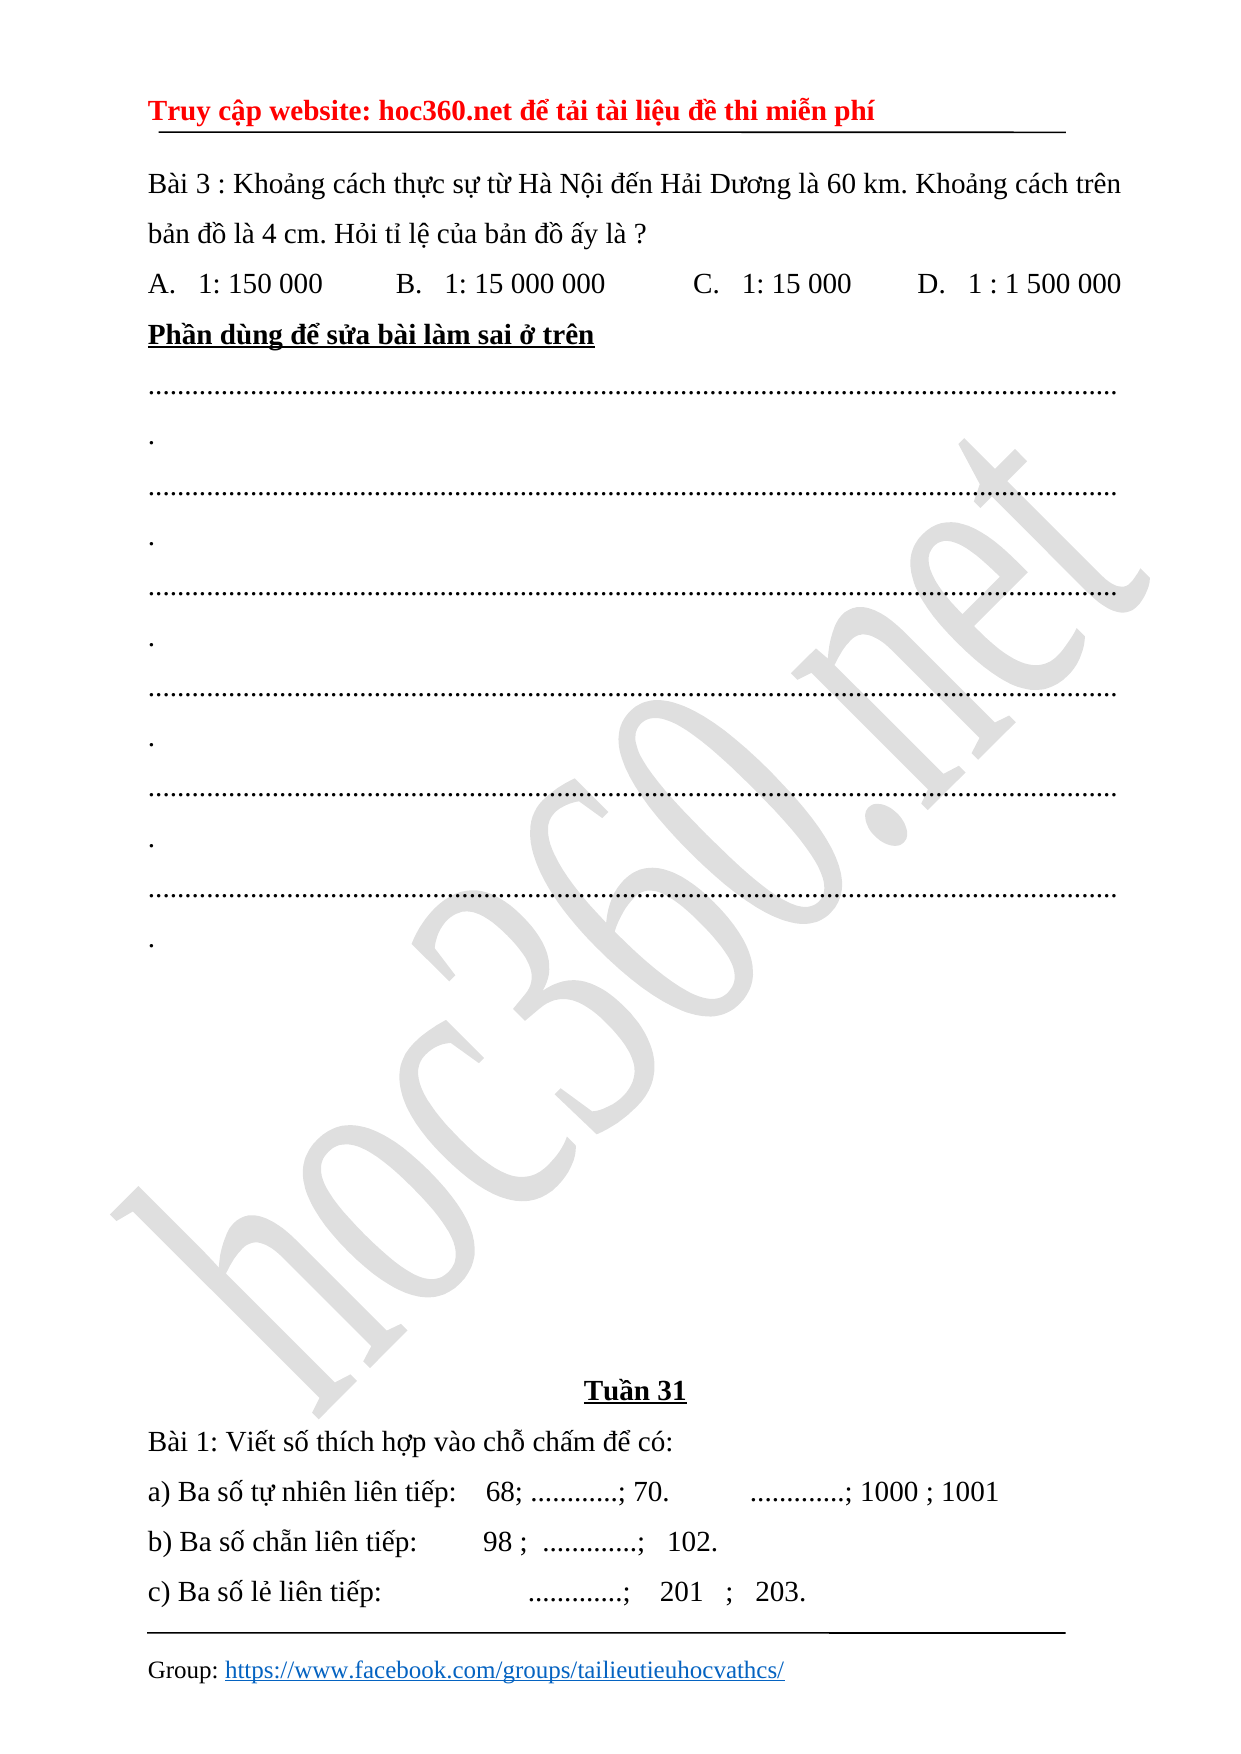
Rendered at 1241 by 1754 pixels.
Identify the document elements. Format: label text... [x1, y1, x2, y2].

text Tuần 31 [148, 1373, 1122, 1407]
text ...................................................................................................................................... [148, 367, 1122, 451]
text Bài 3 : Khoảng cách thực sự từ Hà Nội đến Hải Dương là 60 km. Khoảng cách trên bản đồ là 4 cm. Hỏi tỉ lệ của bản đồ ấy là ? [148, 166, 1122, 250]
text b) Ba số chẵn liên tiếp: 98 ; .............; 102. [148, 1524, 1122, 1558]
text ...................................................................................................................................... [148, 568, 1122, 652]
text ...................................................................................................................................... [148, 468, 1122, 552]
text Phần dùng để sửa bài làm sai ở trên [148, 317, 1122, 350]
text ...................................................................................................................................... [148, 669, 1122, 753]
text ...................................................................................................................................... [148, 870, 1122, 954]
text Bài 1: Viết số thích hợp vào chỗ chấm để có: [148, 1424, 1122, 1457]
text a) Ba số tự nhiên liên tiếp: 68; ............; 70. .............; 1000 ; 1001 [148, 1474, 1122, 1507]
text c) Ba số lẻ liên tiếp: .............; 201 ; 203. [148, 1574, 1122, 1608]
text A. 1: 150 000 B. 1: 15 000 000 C. 1: 15 000 D. 1 : 1 500 000 [148, 266, 1122, 300]
text ...................................................................................................................................... [148, 769, 1122, 853]
